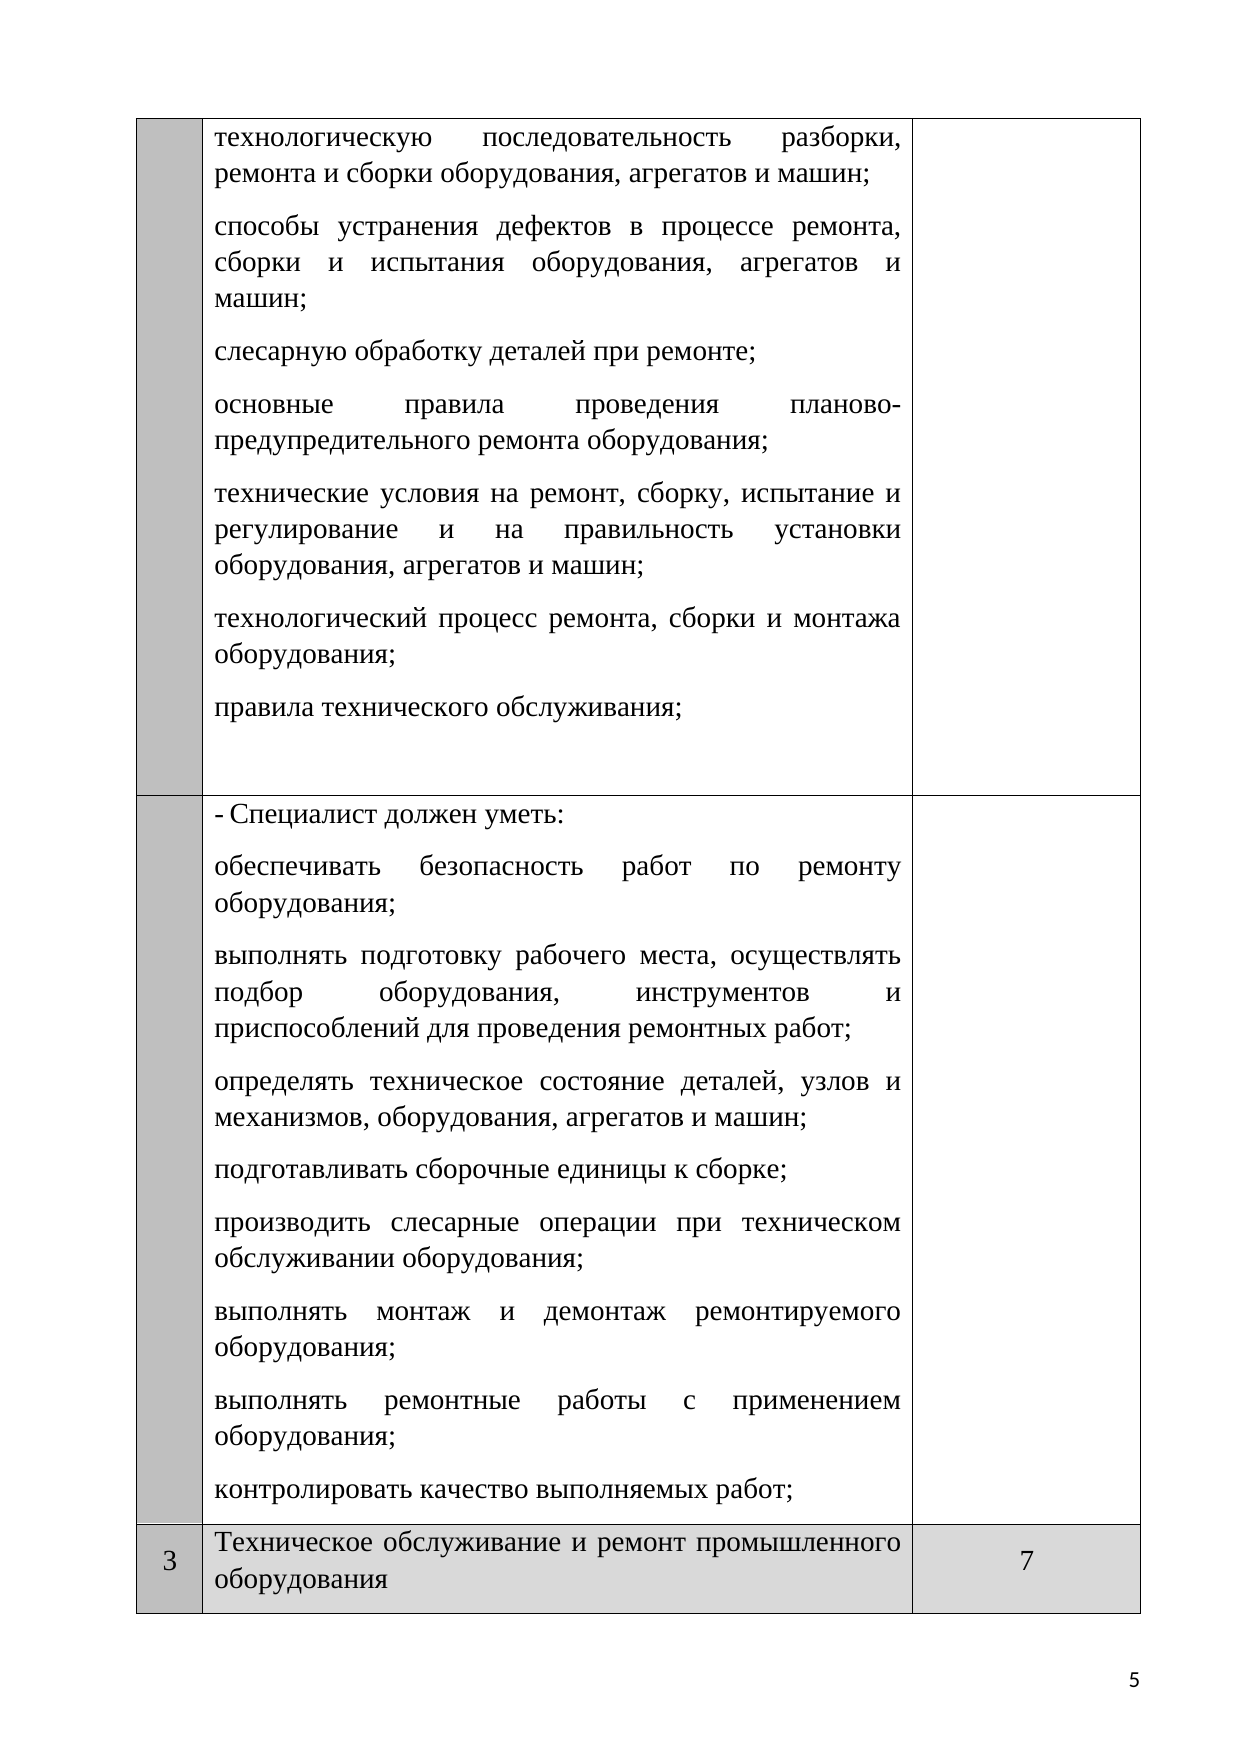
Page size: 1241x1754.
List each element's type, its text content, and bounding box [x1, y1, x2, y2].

table_cell - Специалист должен уметь: обеспечивать безопасность работ по ремонту оборудования; выполнять подготовку рабочего места, осуществлять подбор оборудования, инструментов и приспособлений для проведения ремонтных работ; определять техническое состояние деталей, узлов и механизмов, оборудования, агрегатов и машин; подготавливать сборочные единицы к сборке; производить слесарные операции при техническом обслуживании оборудования; выполнять монтаж и демонтаж ремонтируемого оборудования; выполнять ремонтные работы с применением оборудования; контролировать качество выполняемых работ; [203, 796, 912, 1523]
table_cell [203, 119, 912, 795]
table_cell [137, 119, 202, 795]
table_cell [913, 796, 1140, 1523]
table_cell [137, 796, 202, 1523]
table_cell [913, 119, 1140, 795]
table_cell 3 [137, 1525, 202, 1613]
table_cell 7 [913, 1525, 1140, 1613]
table_cell Техническое обслуживание и ремонт промышленного оборудования [203, 1525, 912, 1613]
